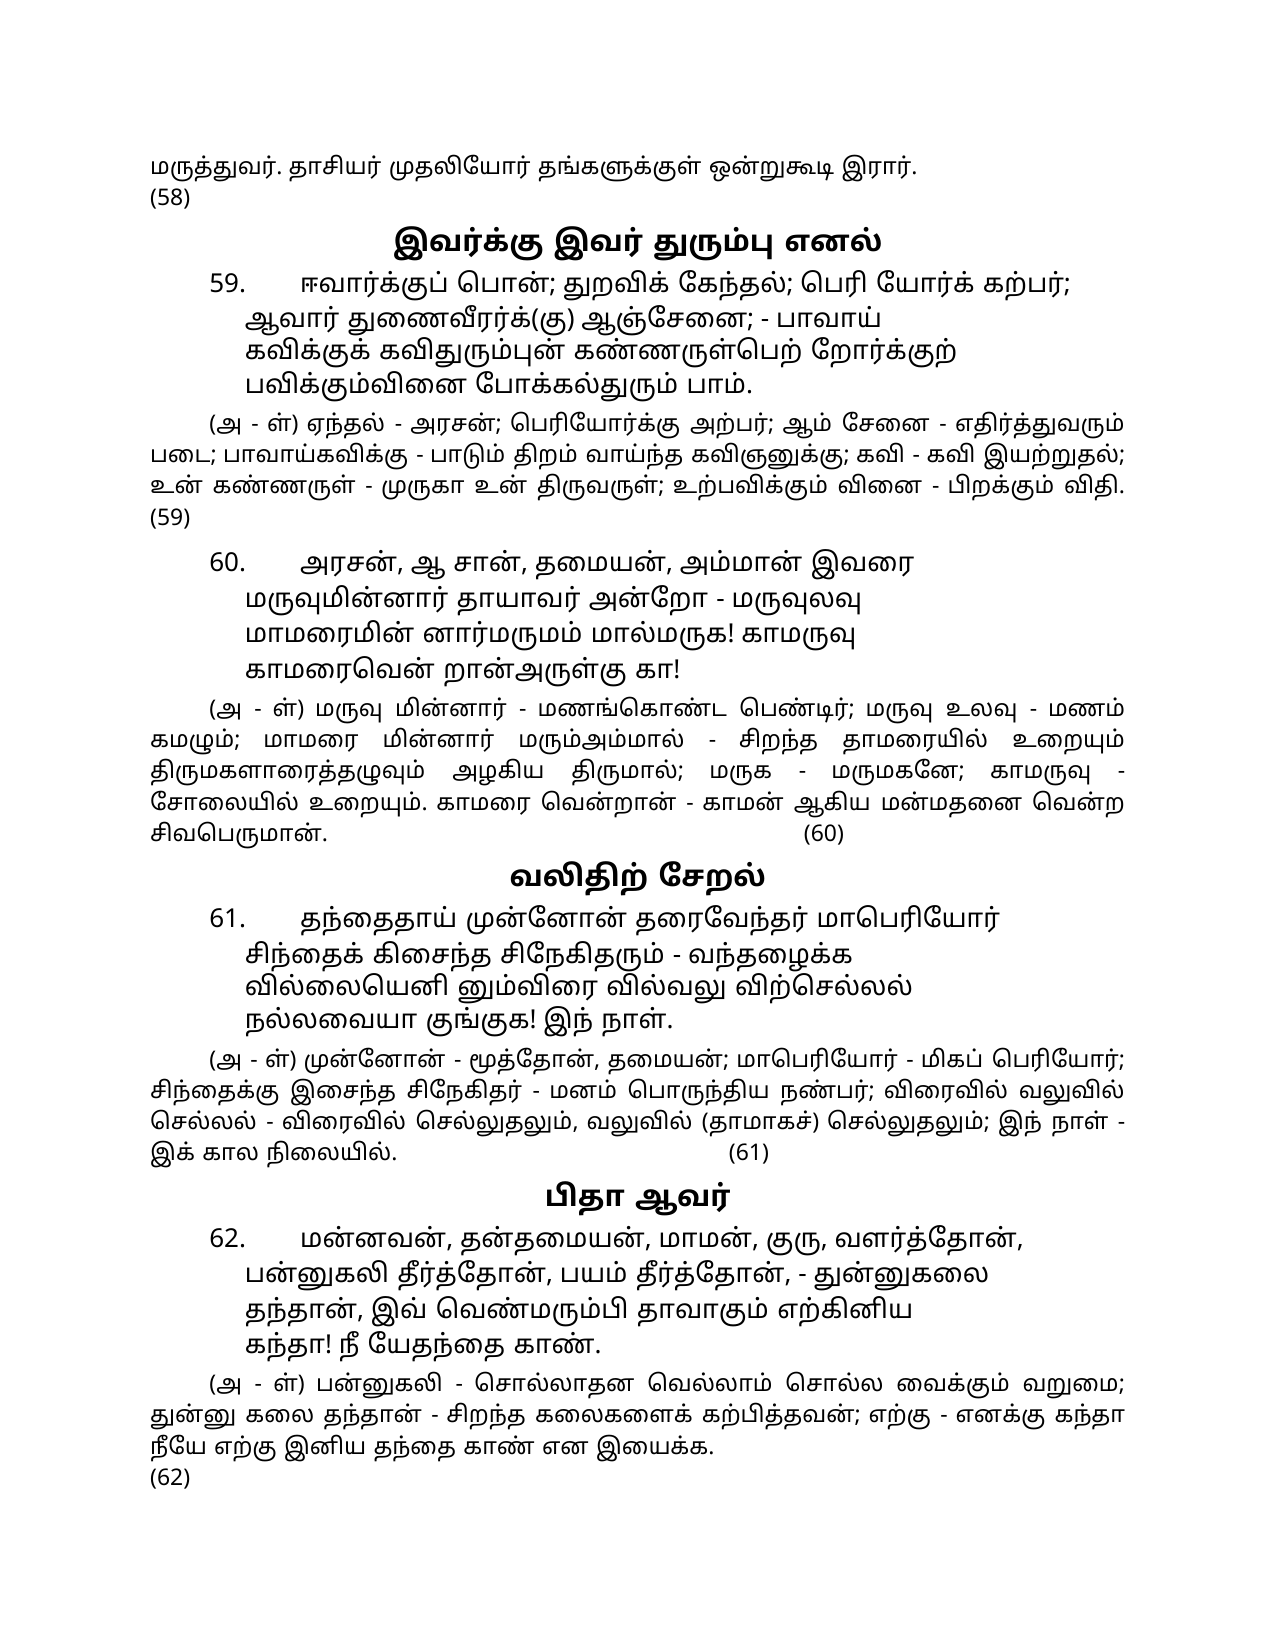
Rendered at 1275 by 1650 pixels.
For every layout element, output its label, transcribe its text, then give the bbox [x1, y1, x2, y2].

text பவிக்கும்வினை போக்கல்துரும் பாம். [150, 366, 1125, 401]
text கவிக்குக் கவிதுரும்புன் கண்ணருள்பெற் றோர்க்குற் [150, 335, 1125, 366]
text 60. அரசன், ஆ சான், தமையன், அம்மான் இவரை [150, 544, 1125, 579]
text 59. ஈவார்க்குப் பொன்; துறவிக் கேந்தல்; பெரி யோர்க் கற்பர்; [150, 264, 1125, 300]
text இவர்க்கு இவர் துரும்பு எனல் [150, 224, 1125, 258]
text நல்லவையா குங்குக! இந் நாள். [150, 1001, 1125, 1037]
text (அ - ள்) ஏந்தல் - அரசன்; பெரியோர்க்கு அற்பர்; ஆம் சேனை - எதிர்த்துவரும் படை; பாவாய்கவிக்கு - பாடும் திறம் வாய்ந்த கவிஞனுக்கு; கவி - கவி இயற்றுதல்; உன் கண்ணருள் - முருகா உன் திருவருள்; உற்பவிக்கும் வினை - பிறக்கும் விதி. (59) [150, 407, 1125, 532]
text மாமரைமின் னார்மருமம் மால்மருக! காமருவு [150, 615, 1125, 650]
text பன்னுகலி தீர்த்தோன், பயம் தீர்த்தோன், - துன்னுகலை [150, 1255, 1125, 1290]
text மருவுமின்னார் தாயாவர் அன்றோ - மருவுலவு [150, 579, 1125, 615]
text பிதா ஆவர் [150, 1179, 1125, 1213]
text வில்லையெனி னும்விரை வில்வலு விற்செல்லல் [150, 971, 1125, 1001]
text வலிதிற் சேறல் [150, 860, 1125, 894]
text 61. தந்தைதாய் முன்னோன் தரைவேந்தர் மாபெரியோர் [150, 900, 1125, 935]
text (அ - ள்) மருவு மின்னார் - மணங்கொண்ட பெண்டிர்; மருவு உலவு - மணம் கமழும்; மாமரை மின்னார் மரும்அம்மால் - சிறந்த தாமரையில் உறையும் திருமகளாரைத்தழுவும் அழகிய திருமால்; மருக - மருமகனே; காமருவு - சோலையில் உறையும். காமரை வென்றான் - காமன் ஆகிய மன்மதனை வென்ற சிவபெருமான். (60) [150, 692, 1125, 848]
text தந்தான், இவ் வெண்மரும்பி தாவாகும் எற்கினிய [150, 1290, 1125, 1326]
text (அ - ள்) பன்னுகலி - சொல்லாதன வெல்லாம் சொல்ல வைக்கும் வறுமை; துன்னு கலை தந்தான் - சிறந்த கலைகளைக் கற்பித்தவன்; எற்கு - எனக்கு கந்தா நீயே எற்கு இனிய தந்தை காண் என இயைக்க. (62) [150, 1367, 1125, 1492]
text (அ - ள்) முன்னோன் - மூத்தோன், தமையன்; மாபெரியோர் - மிகப் பெரியோர்; சிந்தைக்கு இசைந்த சிநேகிதர் - மனம் பொருந்திய நண்பர்; விரைவில் வலுவில் செல்லல் - விரைவில் செல்லுதலும், வலுவில் (தாமாகச்) செல்லுதலும்; இந் நாள் - இக் கால நிலையில். (61) [150, 1042, 1125, 1167]
text ஆவார் துணைவீரர்க்(கு) ஆஞ்சேனை; - பாவாய் [150, 300, 1125, 335]
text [150, 150, 1125, 212]
text கந்தா! நீ யேதந்தை காண். [150, 1326, 1125, 1361]
text சிந்தைக் கிசைந்த சிநேகிதரும் - வந்தழைக்க [150, 935, 1125, 971]
text 62. மன்னவன், தன்தமையன், மாமன், குரு, வளர்த்தோன், [150, 1219, 1125, 1255]
text காமரைவென் றான்அருள்கு கா! [150, 650, 1125, 686]
